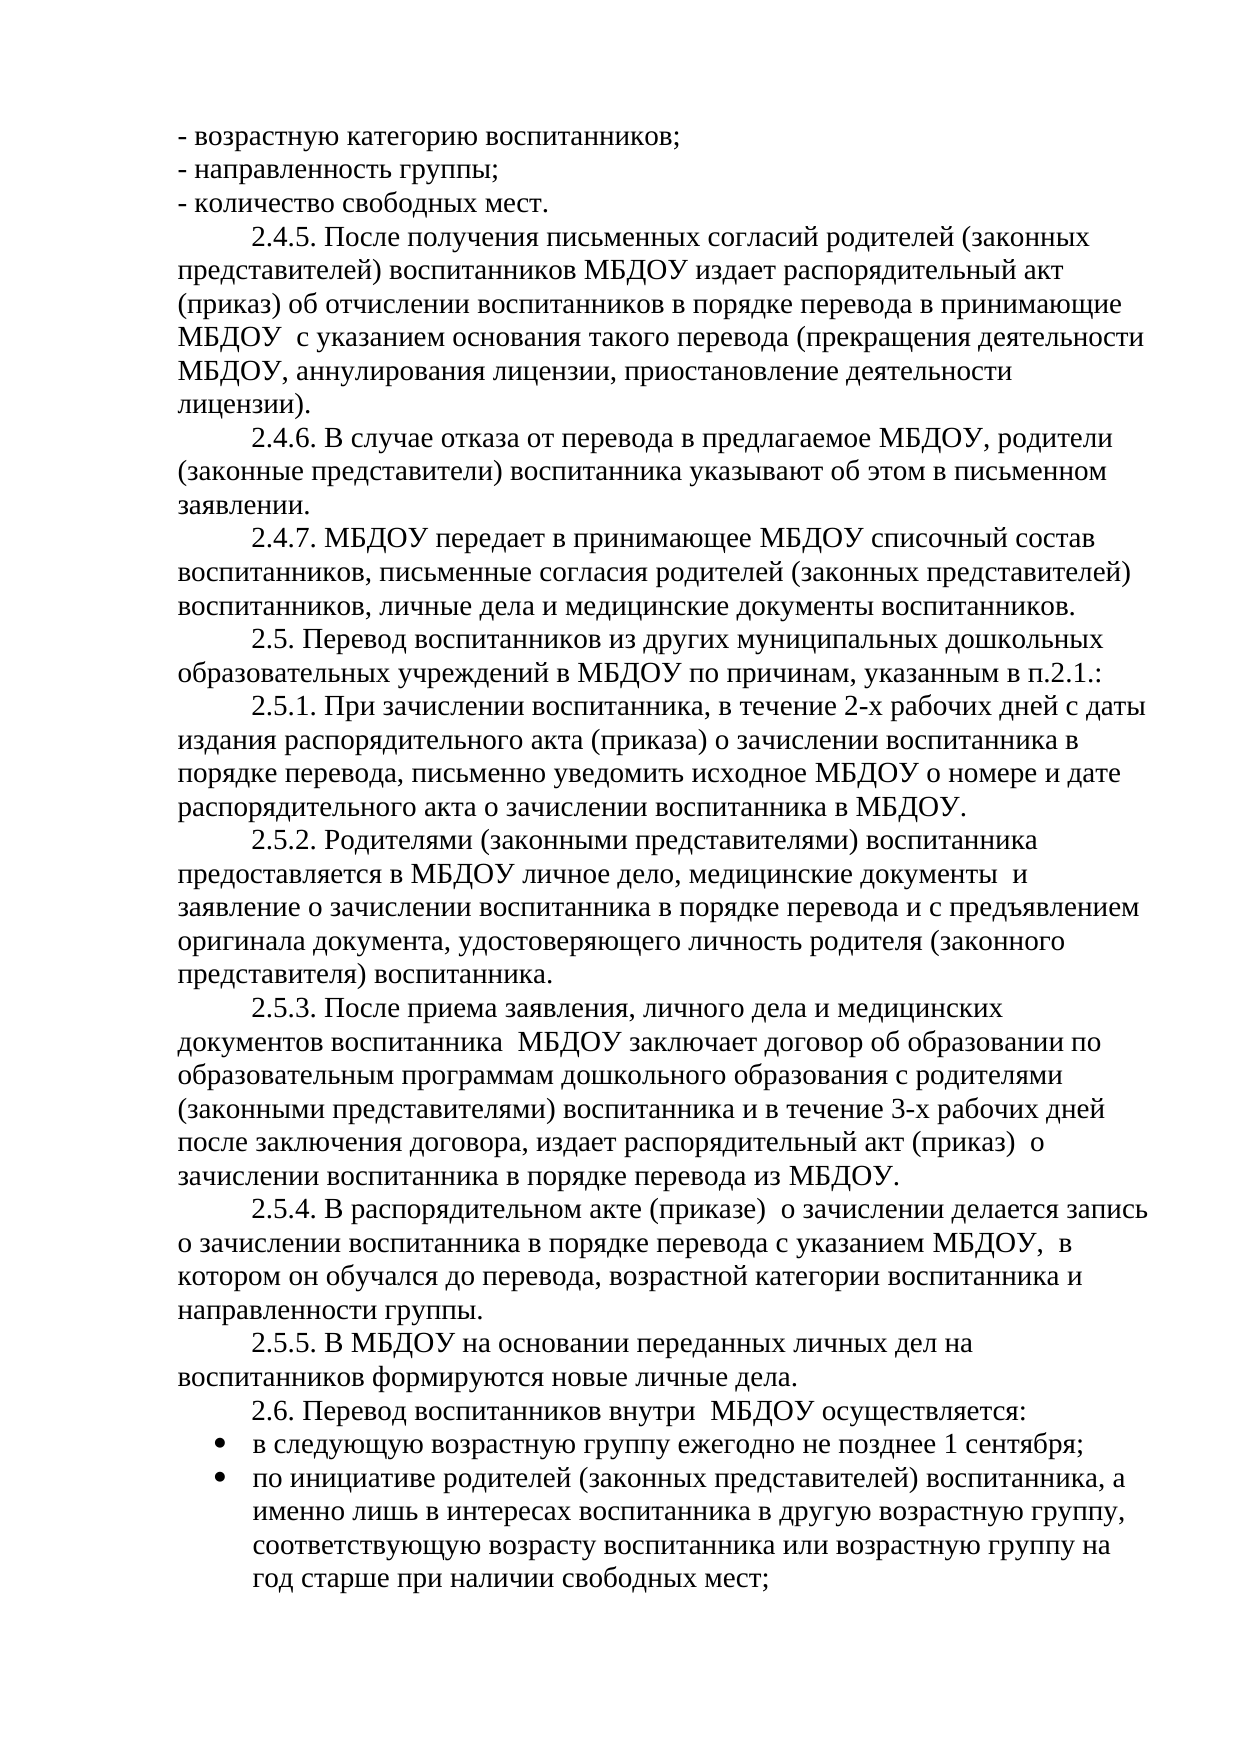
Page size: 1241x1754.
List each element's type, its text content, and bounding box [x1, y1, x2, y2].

text 2.4.6. В случае отказа от перевода в предлагаемое МБДОУ, родители (законные представители) воспитанника указывают об этом в письменном заявлении. [177, 420, 1152, 521]
text - направленность группы; [177, 152, 1152, 185]
text 2.5.2. Родителями (законными представителями) воспитанника предоставляется в МБДОУ личное дело, медицинские документы и заявление о зачислении воспитанника в порядке перевода и с предъявлением оригинала документа, удостоверяющего личность родителя (законного представителя) воспитанника. [177, 822, 1152, 990]
text 2.5.3. После приема заявления, личного дела и медицинских документов воспитанника МБДОУ заключает договор об образовании по образовательным программам дошкольного образования с родителями (законными представителями) воспитанника и в течение 3-х рабочих дней после заключения договора, издает распорядительный акт (приказ) о зачислении воспитанника в порядке перевода из МБДОУ. [177, 990, 1152, 1191]
text 2.4.7. МБДОУ передает в принимающее МБДОУ списочный состав воспитанников, письменные согласия родителей (законных представителей) воспитанников, личные дела и медицинские документы воспитанников. [177, 521, 1152, 621]
text 2.4.5. После получения письменных согласий родителей (законных представителей) воспитанников МБДОУ издает распорядительный акт (приказ) об отчислении воспитанников в порядке перевода в принимающие МБДОУ с указанием основания такого перевода (прекращения деятельности МБДОУ, аннулирования лицензии, приостановление деятельности лицензии). [177, 219, 1152, 420]
text 2.5.1. При зачислении воспитанника, в течение 2-х рабочих дней с даты издания распорядительного акта (приказа) о зачислении воспитанника в порядке перевода, письменно уведомить исходное МБДОУ о номере и дате распорядительного акта о зачислении воспитанника в МБДОУ. [177, 688, 1152, 822]
text - возрастную категорию воспитанников; [177, 118, 1152, 152]
list по инициативе родителей (законных представителей) воспитанника, а именно лишь в интересах воспитанника в другую возрастную группу, соответствующую возрасту воспитанника или возрастную группу на год старше при наличии свободных мест; [215, 1460, 1152, 1594]
list в следующую возрастную группу ежегодно не позднее 1 сентября; [215, 1426, 1152, 1460]
text - количество свободных мест. [177, 185, 1152, 219]
text 2.5.4. В распорядительном акте (приказе) о зачислении делается запись о зачислении воспитанника в порядке перевода с указанием МБДОУ, в котором он обучался до перевода, возрастной категории воспитанника и направленности группы. [177, 1191, 1152, 1326]
text 2.5. Перевод воспитанников из других муниципальных дошкольных образовательных учреждений в МБДОУ по причинам, указанным в п.2.1.: [177, 621, 1152, 688]
text 2.5.5. В МБДОУ на основании переданных личных дел на воспитанников формируются новые личные дела. [177, 1326, 1152, 1393]
text 2.6. Перевод воспитанников внутри МБДОУ осуществляется: [177, 1393, 1152, 1426]
